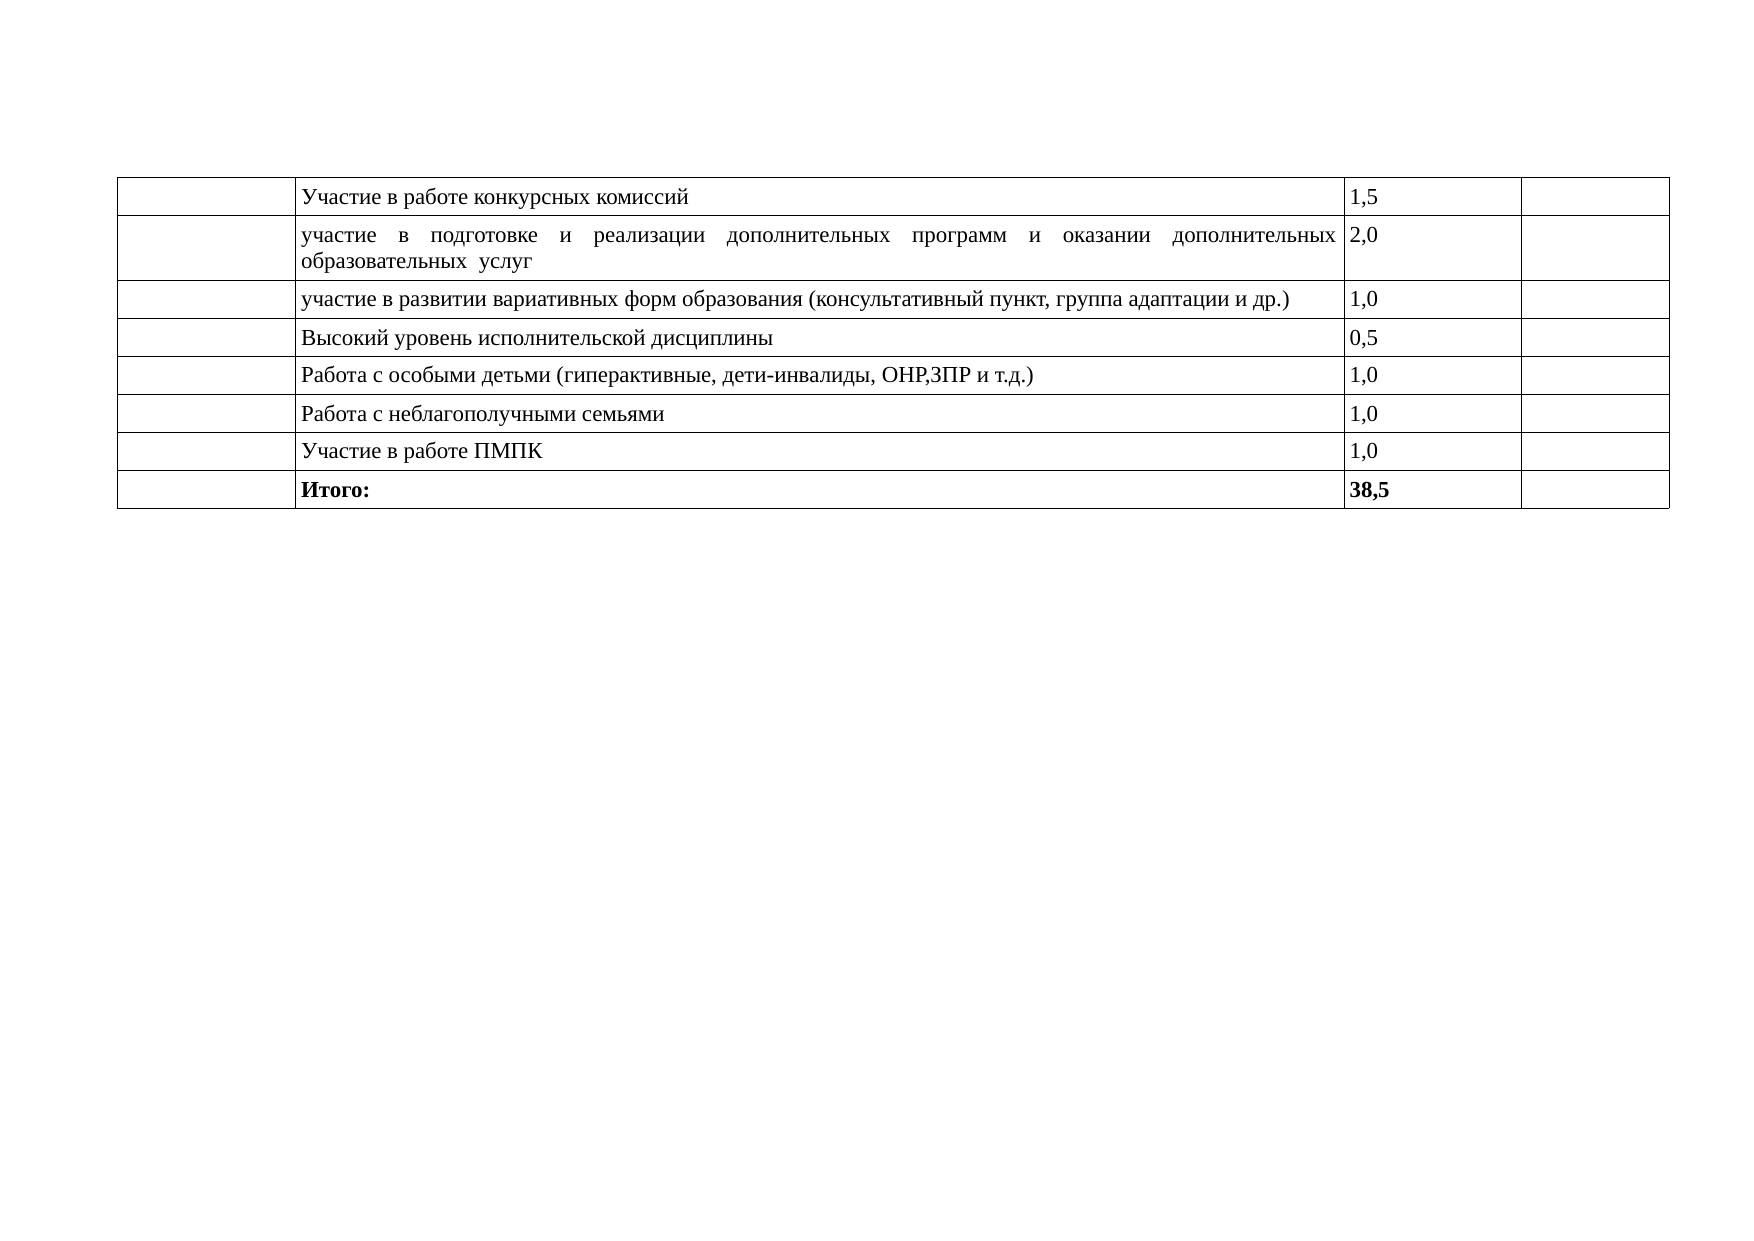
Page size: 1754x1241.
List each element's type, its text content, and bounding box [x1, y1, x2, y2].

table_cell [1522, 433, 1669, 470]
table_cell Итого: [296, 471, 1344, 508]
table_cell Работа с неблагополучными семьями [296, 395, 1344, 432]
table_cell 1,5 [1345, 178, 1521, 215]
table_cell [118, 281, 295, 318]
table_cell 1,0 [1345, 357, 1521, 394]
table_cell [1522, 216, 1669, 279]
table_cell [118, 216, 295, 279]
table_cell [1522, 281, 1669, 318]
table_cell [118, 319, 295, 356]
table_cell [118, 433, 295, 470]
table_cell [118, 395, 295, 432]
table_cell 1,0 [1345, 281, 1521, 318]
table_cell участие в развитии вариативных форм образования (консультативный пункт, группа адаптации и др.) [296, 281, 1344, 318]
table_cell [1522, 471, 1669, 508]
table_cell Участие в работе ПМПК [296, 433, 1344, 470]
table_cell [118, 471, 295, 508]
table_cell [1522, 178, 1669, 215]
table_cell [1522, 319, 1669, 356]
table_cell Высокий уровень исполнительской дисциплины [296, 319, 1344, 356]
table_cell участие в подготовке и реализации дополнительных программ и оказании дополнительных образовательных услуг [296, 216, 1344, 279]
table_cell [118, 357, 295, 394]
table_cell [118, 178, 295, 215]
table_cell 38,5 [1345, 471, 1521, 508]
table_cell Участие в работе конкурсных комиссий [296, 178, 1344, 215]
table_cell 2,0 [1345, 216, 1521, 279]
table_cell [1522, 395, 1669, 432]
table_cell 1,0 [1345, 395, 1521, 432]
table_cell [1522, 357, 1669, 394]
table_cell 1,0 [1345, 433, 1521, 470]
table_cell Работа с особыми детьми (гиперактивные, дети-инвалиды, ОНР,ЗПР и т.д.) [296, 357, 1344, 394]
table_cell 0,5 [1345, 319, 1521, 356]
